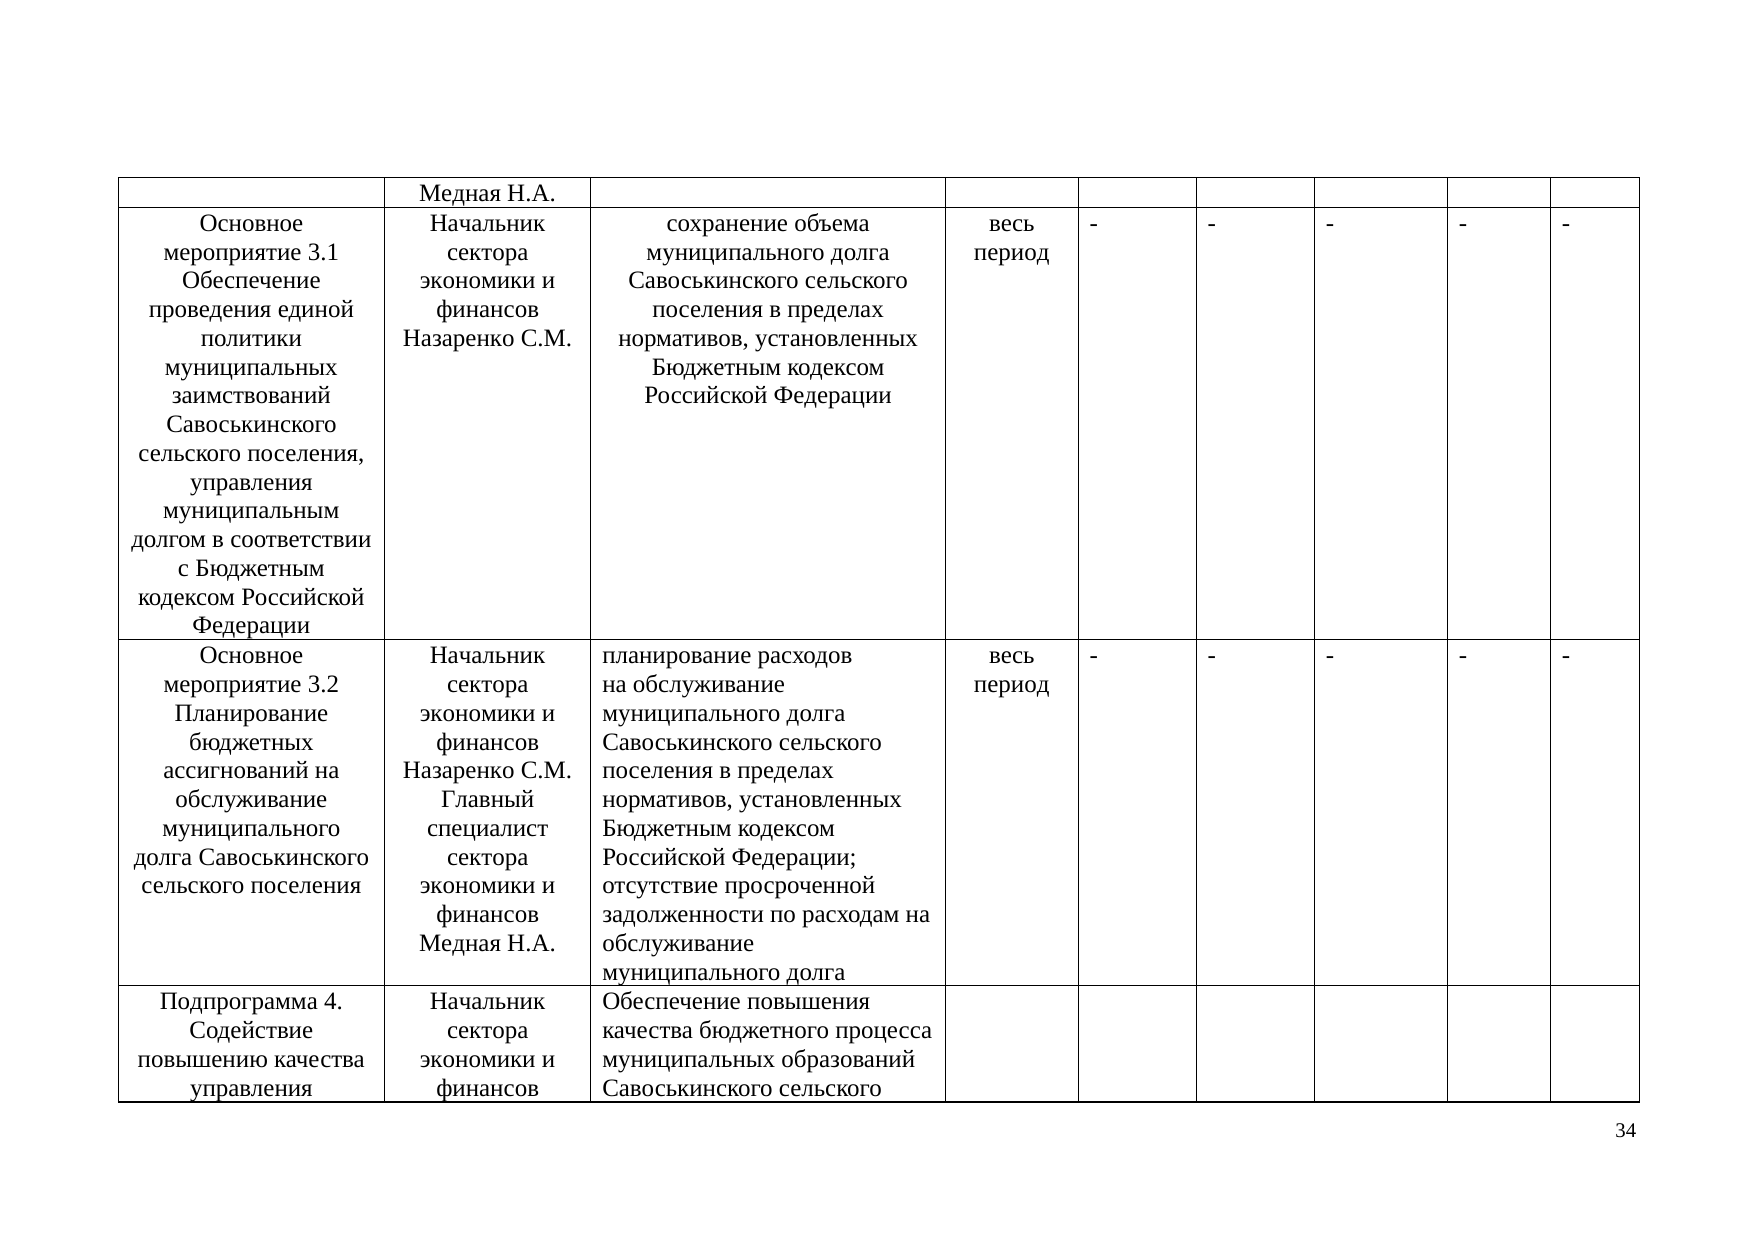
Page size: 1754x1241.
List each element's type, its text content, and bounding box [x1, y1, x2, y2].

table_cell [591, 986, 945, 1101]
table_cell - [1197, 178, 1314, 207]
table_cell - [1448, 178, 1550, 207]
table_cell - [1551, 640, 1639, 985]
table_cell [385, 986, 590, 1101]
table_cell - [1551, 208, 1639, 639]
table_cell - [1315, 208, 1447, 639]
table_cell планирование расходов на обслуживание муниципального долга Савоськинского сельского поселения в пределах нормативов, установленных Бюджетным кодексом Российской Федерации; отсутствие просроченной задолженности по расходам на обслуживание муниципального долга [591, 640, 945, 985]
table_cell - [946, 178, 1078, 207]
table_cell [119, 178, 384, 207]
table_cell - [1448, 640, 1550, 985]
table_cell - [1079, 178, 1196, 207]
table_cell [385, 178, 590, 207]
table_cell - [1551, 178, 1639, 207]
table_cell - [1197, 208, 1314, 639]
table_cell - [1448, 208, 1550, 639]
table_cell Начальник сектора экономики и финансов Назаренко С.М. Главный специалист сектора экономики и финансов Медная Н.А. [385, 640, 590, 985]
table_cell [1448, 986, 1550, 1101]
table_cell весь период [946, 208, 1078, 639]
table_cell - [1079, 640, 1196, 985]
table_cell - [1315, 640, 1447, 985]
table_cell [1079, 986, 1196, 1101]
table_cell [119, 986, 384, 1101]
table_cell [1197, 986, 1314, 1101]
table_cell [1315, 986, 1447, 1101]
table_cell весь период [946, 640, 1078, 985]
table_cell - [1197, 640, 1314, 985]
table_cell Основное мероприятие 3.1 Обеспечение проведения единой политики муниципальных заимствований Савоськинского сельского поселения, управления муниципальным долгом в соответствии с Бюджетным кодексом Российской Федерации [119, 208, 384, 639]
table_cell сохранение объема муниципального долга Савоськинского сельского поселения в пределах нормативов, установленных Бюджетным кодексом Российской Федерации [591, 208, 945, 639]
table_cell Основное мероприятие 3.2 Планирование бюджетных ассигнований на обслуживание муниципального долга Савоськинского сельского поселения [119, 640, 384, 985]
table_cell Начальник сектора экономики и финансов Назаренко С.М. [385, 208, 590, 639]
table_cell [591, 178, 945, 207]
table_cell [1551, 986, 1639, 1101]
table_cell - [1315, 178, 1447, 207]
table_cell [946, 986, 1078, 1101]
table_cell - [1079, 208, 1196, 639]
